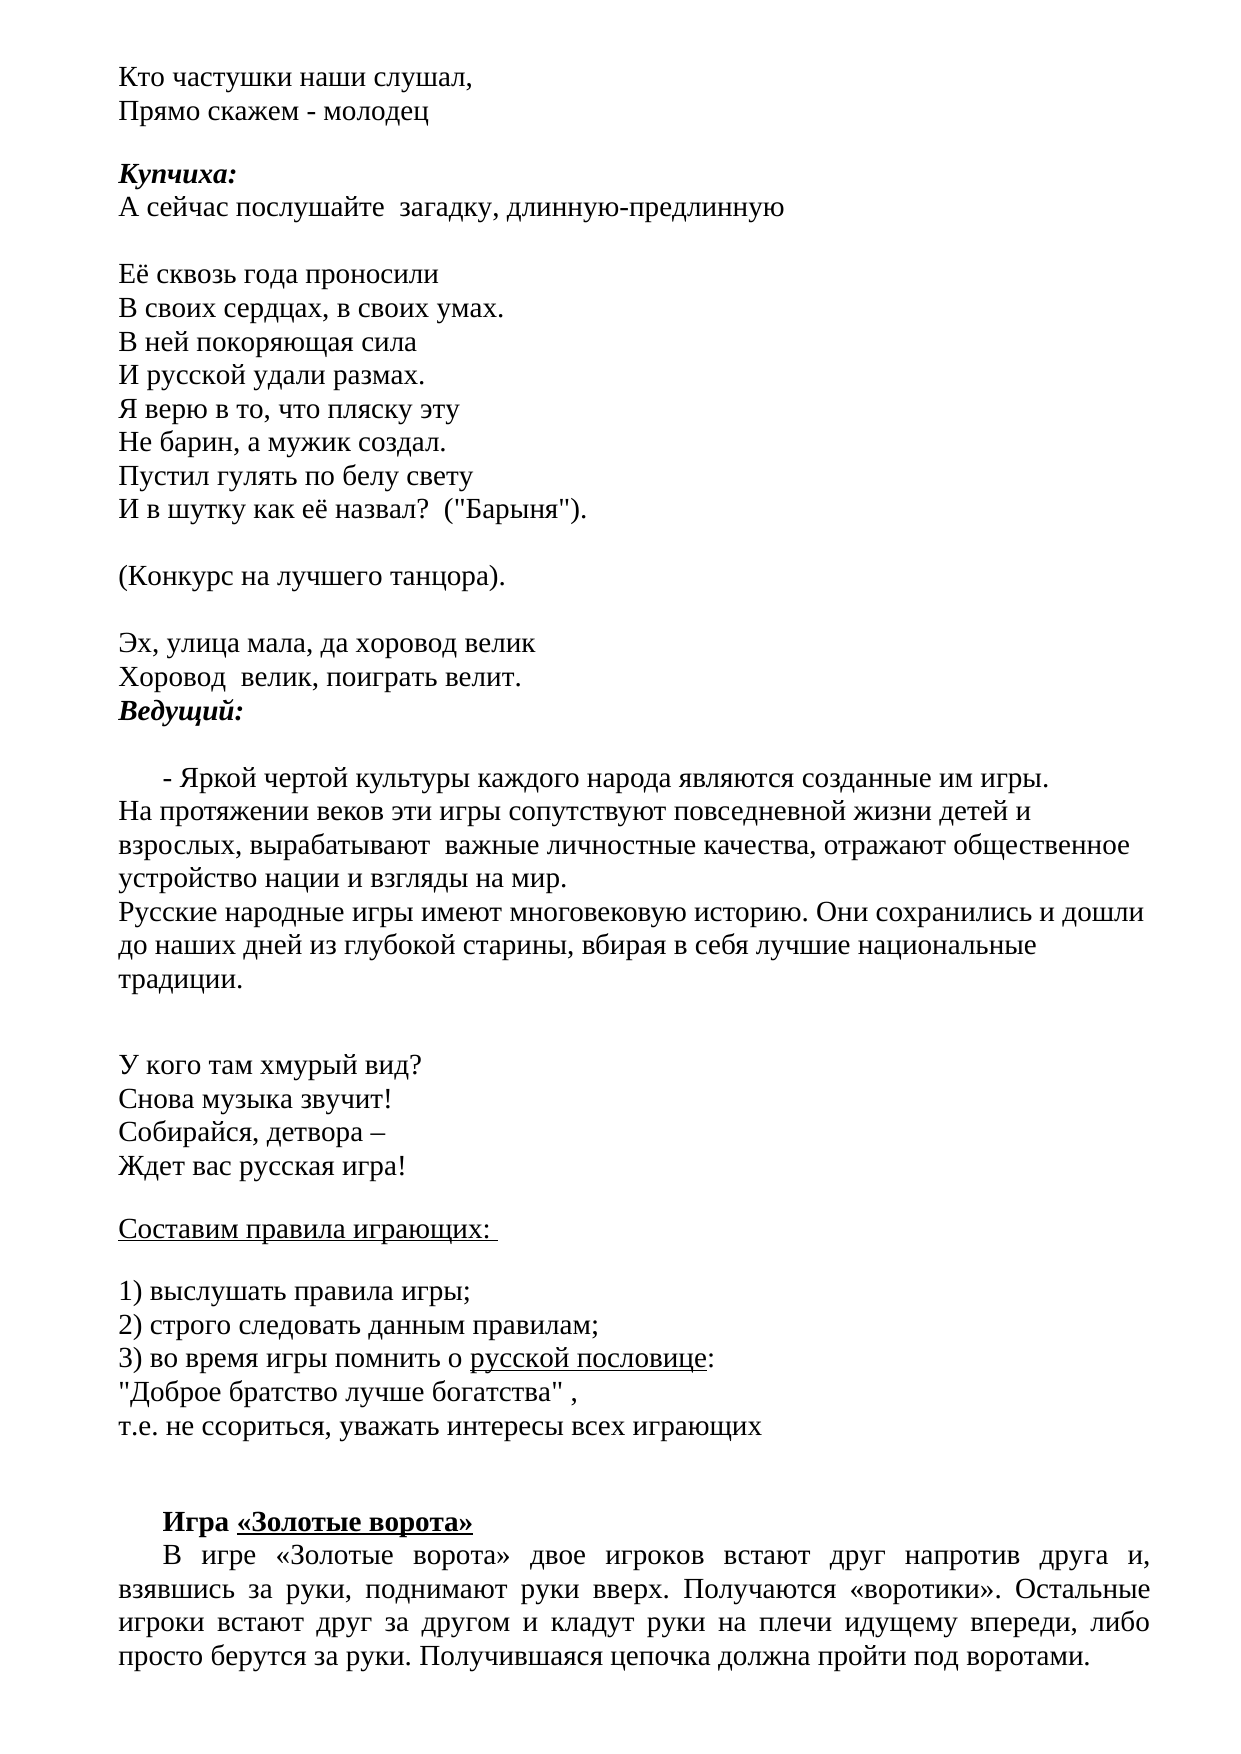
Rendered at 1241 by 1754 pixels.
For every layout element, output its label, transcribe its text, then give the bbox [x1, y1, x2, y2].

title - Яркой чертой культуры каждого народа являются созданные им игры. На протяжении веков эти игры сопутствуют повседневной жизни детей и взрослых, вырабатывают важные личностные качества, отражают общественное устройство нации и взгляды на мир. Русские народные игры имеют многовековую историю. Они сохранились и дошли до наших дней из глубокой старины, вбирая в себя лучшие национальные традиции. [118, 760, 1152, 994]
text Не барин, а мужик создал. [118, 424, 1152, 458]
text Пустил гулять по белу свету [118, 458, 1152, 491]
text Составим правила играющих: [118, 1211, 1152, 1244]
text Эх, улица мала, да хоровод велик [118, 626, 1152, 659]
text И в шутку как её назвал? ("Барыня"). [118, 491, 1152, 525]
title Игра «Золотые ворота» [118, 1504, 1152, 1537]
text 1) выслушать правила игры; 2) строго следовать данным правилам; 3) во время игры помнить о русской пословице: "Доброе братство лучше богатства" , т.е. не ссориться, уважать интересы всех играющих [118, 1273, 1152, 1441]
text (Конкурс на лучшего танцора). [118, 558, 1152, 592]
text В ней покоряющая сила [118, 324, 1152, 357]
text Купчиха: [118, 156, 1152, 189]
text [118, 59, 1152, 126]
text Собирайся, детвора – [118, 1114, 1152, 1148]
text И русской удали размах. [118, 357, 1152, 391]
text Хоровод велик, поиграть велит. [118, 659, 1152, 693]
text У кого там хмурый вид? [118, 1047, 1152, 1081]
text Ждет вас русская игра! [118, 1148, 1152, 1182]
text Ведущий: [118, 693, 1152, 726]
text В игре «Золотые ворота» двое игроков встают друг напротив друга и, взявшись за руки, поднимают руки вверх. Получаются «воротики». Остальные игроки встают друг за другом и кладут руки на плечи идущему впереди, либо просто берутся за руки. Получившаяся цепочка должна пройти под воротами. [118, 1537, 1152, 1672]
text Я верю в то, что пляску эту [118, 391, 1152, 424]
text А сейчас послушайте загадку, длинную-предлинную [118, 189, 1152, 223]
text Её сквозь года проносили [118, 257, 1152, 290]
text Снова музыка звучит! [118, 1081, 1152, 1114]
text В своих сердцах, в своих умах. [118, 290, 1152, 324]
